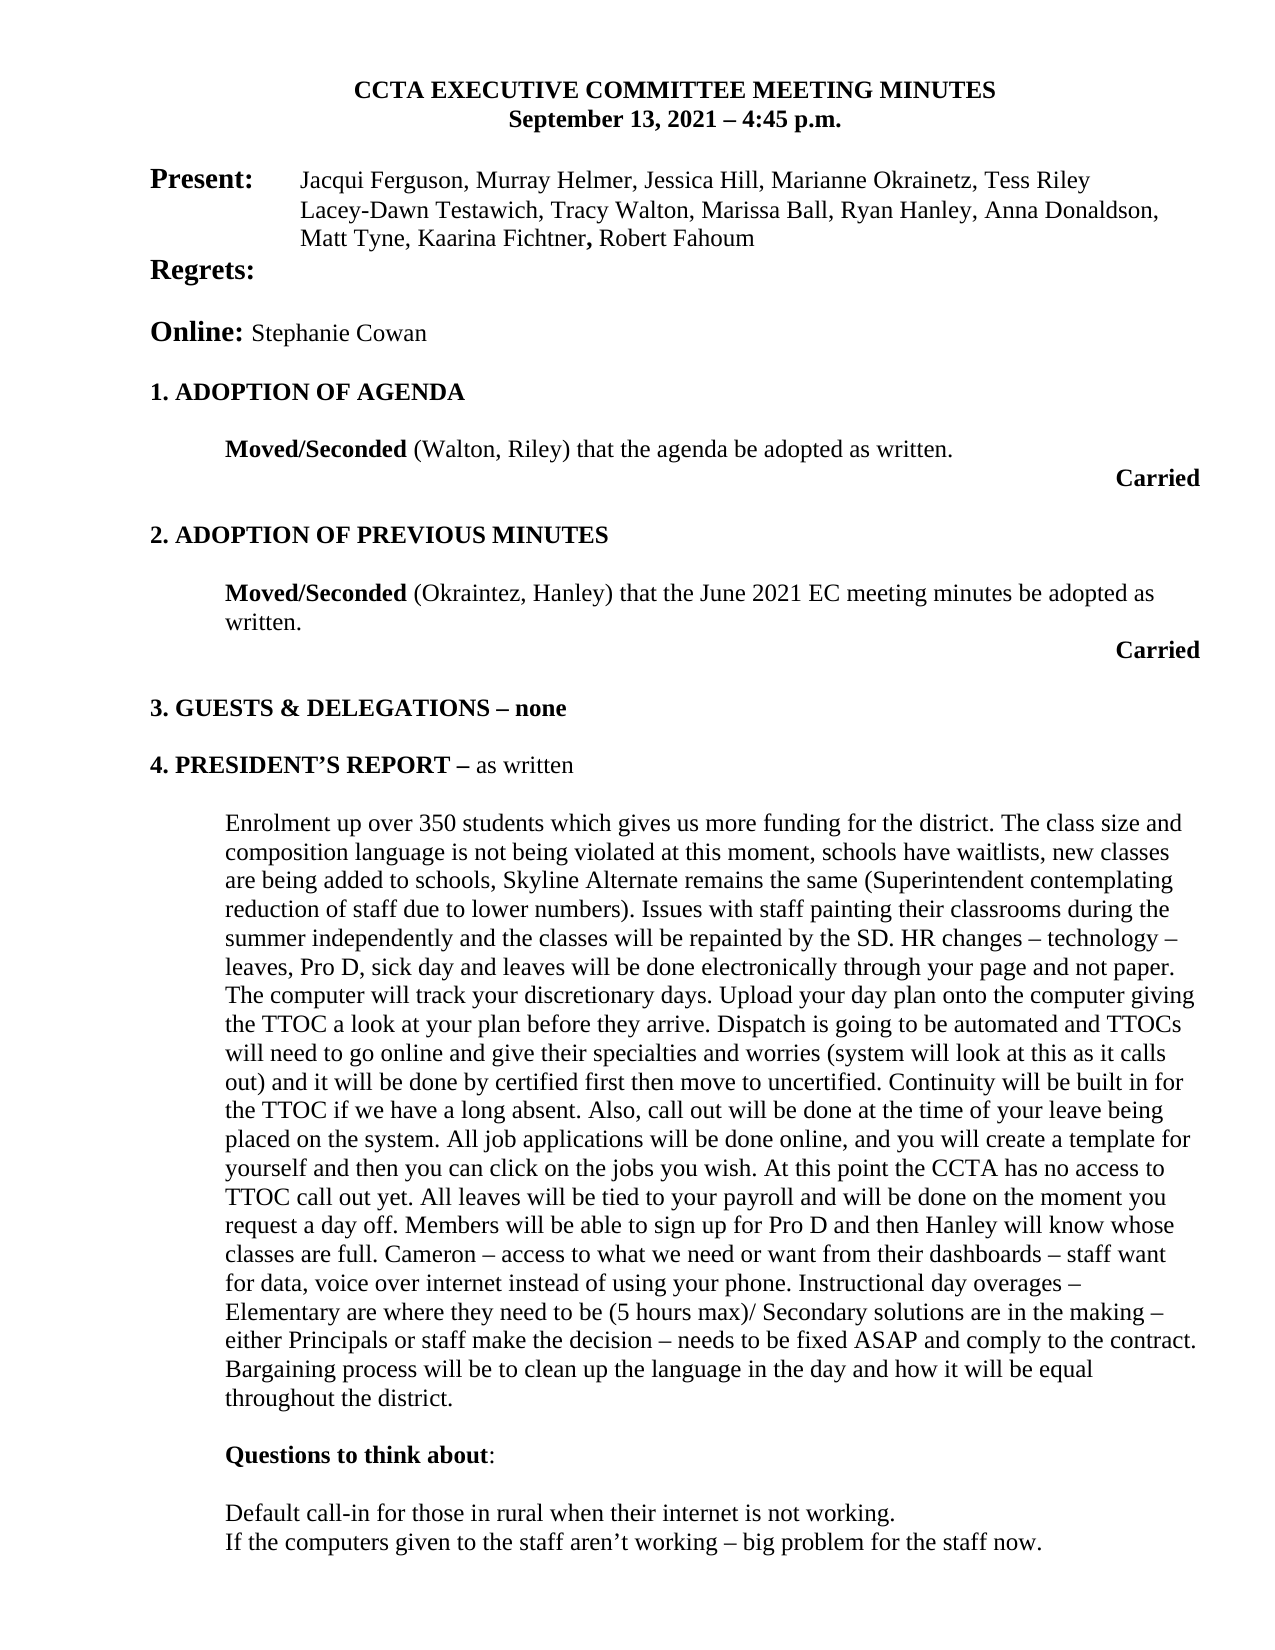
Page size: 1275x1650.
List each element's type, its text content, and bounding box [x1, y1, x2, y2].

text Moved/Seconded (Walton, Riley) that the agenda be adopted as written. [150, 434, 1200, 463]
text CCTA EXECUTIVE COMMITTEE MEETING MINUTES [150, 75, 1200, 104]
text Carried [150, 463, 1200, 492]
text 1. ADOPTION OF AGENDA [150, 377, 1200, 406]
text 4. PRESIDENT’S REPORT – as written [150, 751, 1200, 779]
text Online: Stephanie Cowan [150, 314, 1200, 348]
text Default call-in for those in rural when their internet is not working. [150, 1498, 1200, 1527]
text Regrets: [150, 252, 1200, 286]
text If the computers given to the staff aren’t working – big problem for the staff now. [150, 1527, 1200, 1556]
text Questions to think about: [150, 1441, 1200, 1469]
text 3. GUESTS & DELEGATIONS – none [150, 693, 1200, 722]
text 2. ADOPTION OF PREVIOUS MINUTES [150, 521, 1200, 549]
text September 13, 2021 – 4:45 p.m. [150, 104, 1200, 132]
text Present: Jacqui Ferguson, Murray Helmer, Jessica Hill, Marianne Okrainetz, Tess Riley [150, 161, 1200, 195]
text Enrolment up over 350 students which gives us more funding for the district. The class size and composition language is not being violated at this moment, schools have waitlists, new classes are being added to schools, Skyline Alternate remains the same (Superintendent contemplating reduction of staff due to lower numbers). Issues with staff painting their classrooms during the summer independently and the classes will be repainted by the SD. HR changes – technology – leaves, Pro D, sick day and leaves will be done electronically through your page and not paper. The computer will track your discretionary days. Upload your day plan onto the computer giving the TTOC a look at your plan before they arrive. Dispatch is going to be automated and TTOCs will need to go online and give their specialties and worries (system will look at this as it calls out) and it will be done by certified first then move to uncertified. Continuity will be built in for the TTOC if we have a long absent. Also, call out will be done at the time of your leave being placed on the system. All job applications will be done online, and you will create a template for yourself and then you can click on the jobs you wish. At this point the CCTA has no access to TTOC call out yet. All leaves will be tied to your payroll and will be done on the moment you request a day off. Members will be able to sign up for Pro D and then Hanley will know whose classes are full. Cameron – access to what we need or want from their dashboards – staff want for data, voice over internet instead of using your phone. Instructional day overages – Elementary are where they need to be (5 hours max)/ Secondary solutions are in the making – either Principals or staff make the decision – needs to be fixed ASAP and comply to the contract. Bargaining process will be to clean up the language in the day and how it will be equal throughout the district. [225, 808, 1200, 1412]
text Moved/Seconded (Okraintez, Hanley) that the June 2021 EC meeting minutes be adopted as written. [225, 578, 1200, 636]
text Lacey-Dawn Testawich, Tracy Walton, Marissa Ball, Ryan Hanley, Anna Donaldson, Matt Tyne, Kaarina Fichtner, Robert Fahoum [225, 195, 1200, 252]
text Carried [150, 636, 1200, 664]
